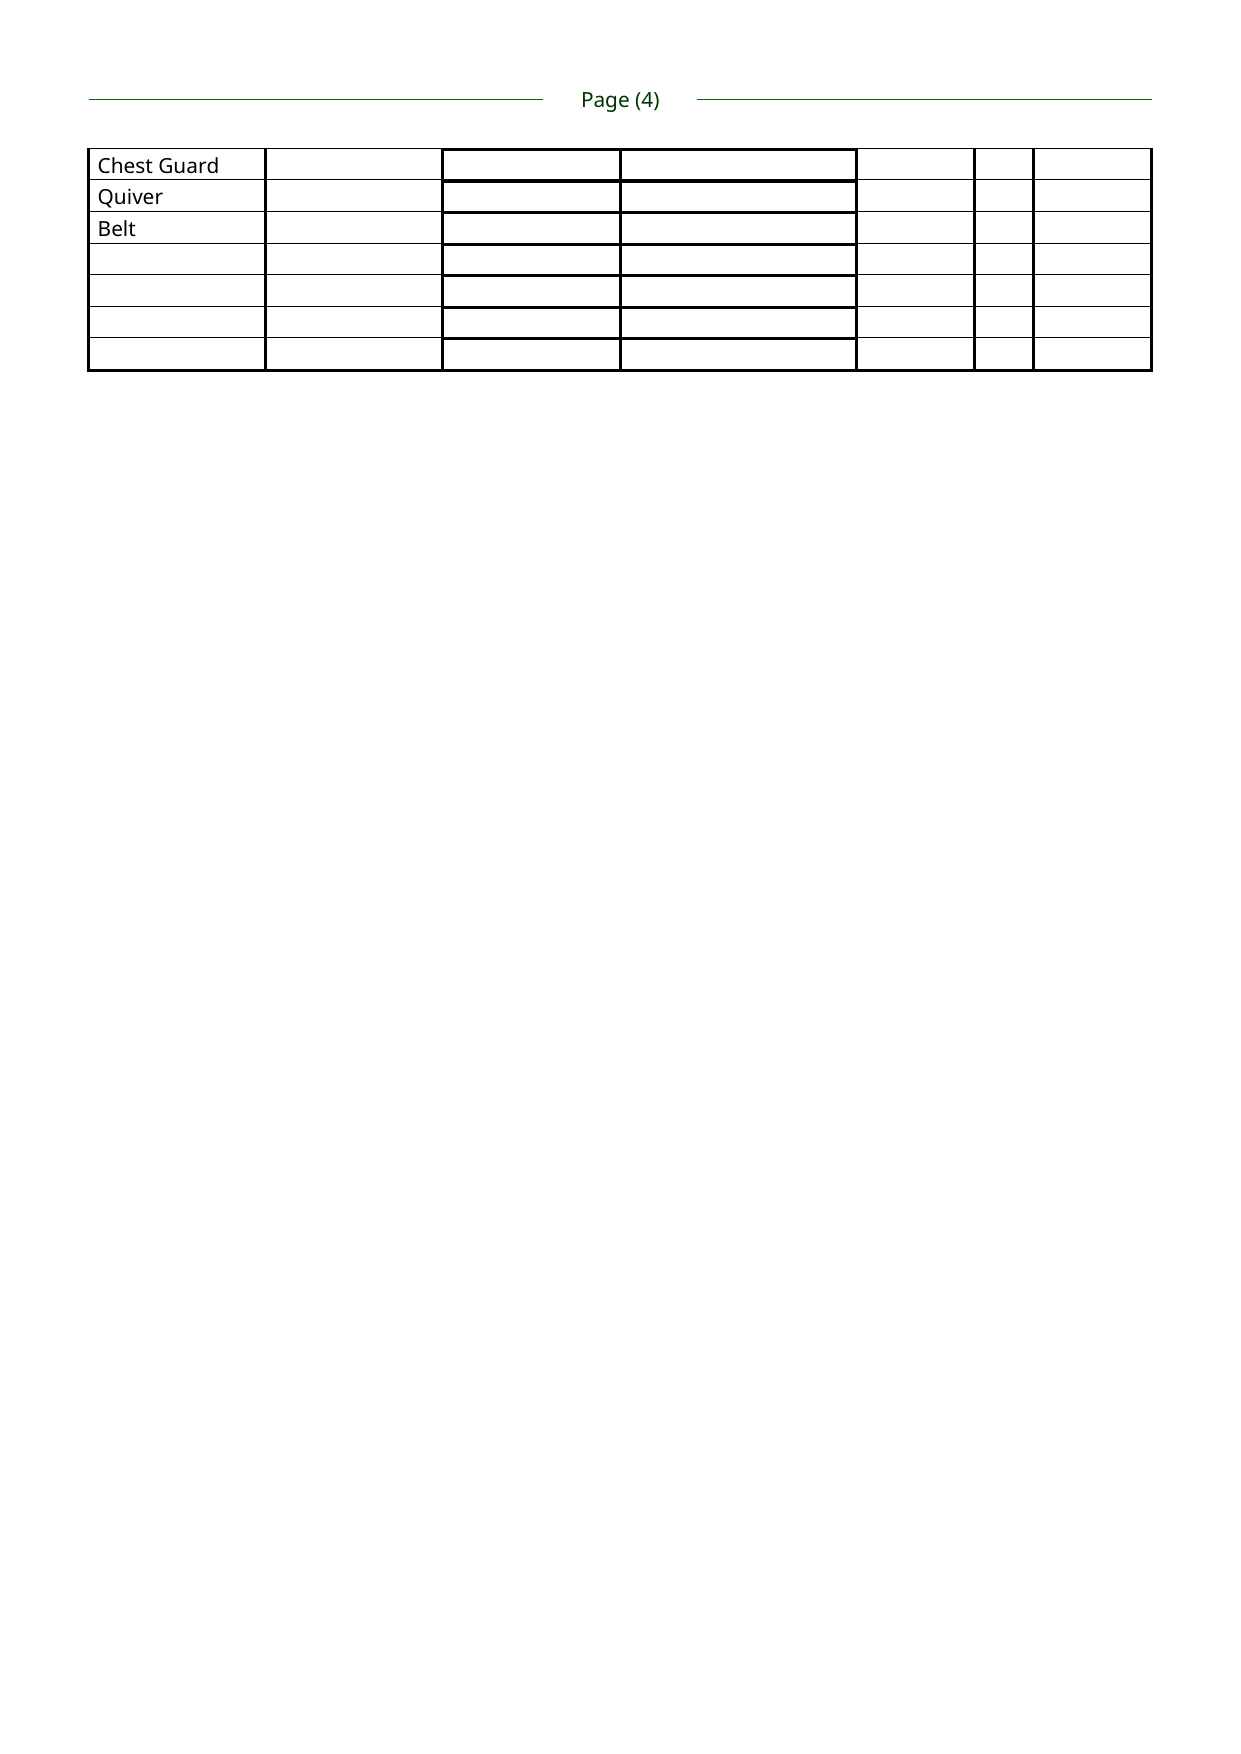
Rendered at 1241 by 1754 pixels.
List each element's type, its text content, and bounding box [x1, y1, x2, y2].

table_cell [976, 307, 1032, 337]
table_cell [1035, 180, 1150, 211]
table_cell [976, 275, 1032, 306]
table_cell [622, 151, 855, 179]
table_cell [858, 275, 973, 306]
table_cell [1035, 244, 1150, 274]
table_cell [858, 307, 973, 337]
table_cell [444, 309, 619, 337]
table_cell [622, 277, 855, 306]
table_cell [858, 244, 973, 274]
table_cell [858, 149, 973, 179]
table_cell [444, 277, 619, 306]
table_cell [267, 307, 441, 337]
table_cell [267, 180, 441, 211]
table_cell [976, 338, 1032, 369]
table_cell [976, 244, 1032, 274]
table_cell [444, 246, 619, 274]
table_cell [444, 214, 619, 242]
table_cell [444, 340, 619, 369]
table_cell [858, 212, 973, 242]
table_cell [267, 149, 441, 179]
table_cell [90, 307, 264, 337]
table_cell [622, 183, 855, 211]
table_cell [858, 338, 973, 369]
table_cell [444, 183, 619, 211]
table_cell [976, 212, 1032, 242]
table_cell [976, 180, 1032, 211]
table_cell [622, 214, 855, 242]
table_cell [267, 244, 441, 274]
table_cell [90, 244, 264, 274]
table_cell [858, 180, 973, 211]
table_cell [976, 149, 1032, 179]
table_cell [1035, 338, 1150, 369]
table_cell [622, 246, 855, 274]
table_cell [1035, 149, 1150, 179]
table_cell Quiver [90, 180, 264, 211]
table_cell [267, 275, 441, 306]
table_cell [267, 212, 441, 242]
table_cell [444, 151, 619, 179]
table_cell [90, 275, 264, 306]
table_cell [1035, 275, 1150, 306]
table_cell [267, 338, 441, 369]
table_cell [622, 340, 855, 369]
table_cell [90, 338, 264, 369]
table_cell Belt [90, 212, 264, 242]
table_cell [1035, 212, 1150, 242]
table_cell [622, 309, 855, 337]
table_cell Chest Guard [90, 149, 264, 179]
table_cell [1035, 307, 1150, 337]
